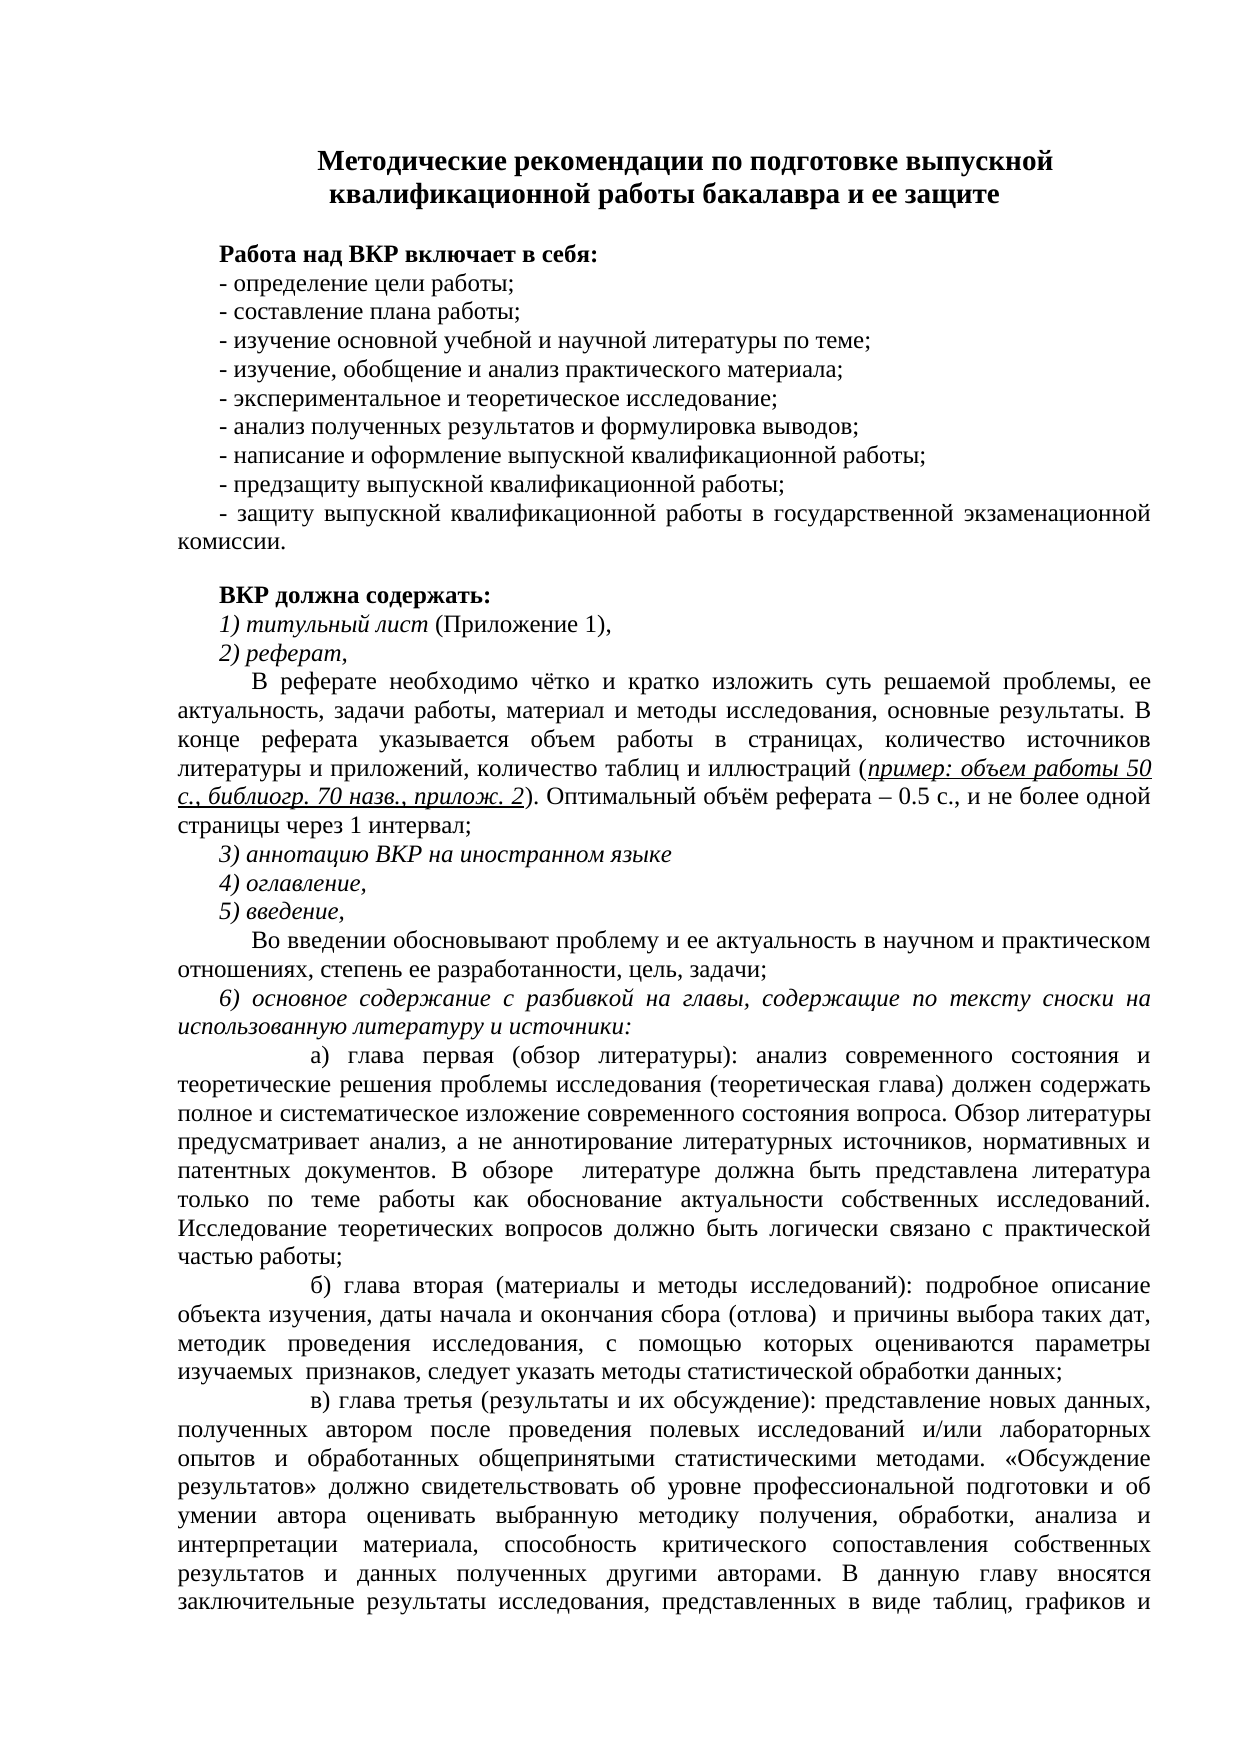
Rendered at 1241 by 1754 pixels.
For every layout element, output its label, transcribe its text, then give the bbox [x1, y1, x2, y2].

text Во введении обосновывают проблему и ее актуальность в научном и практическом отношениях, степень ее разработанности, цель, задачи; [177, 925, 1152, 983]
text 6) основное содержание с разбивкой на главы, содержащие по тексту сноски на использованную литературу и источники: [177, 983, 1152, 1040]
text б) глава вторая (материалы и методы исследований): подробное описание объекта изучения, даты начала и окончания сбора (отлова) и причины выбора таких дат, методик проведения исследования, с помощью которых оцениваются параметры изучаемых признаков, следует указать методы статистической обработки данных; [177, 1270, 1152, 1385]
text Работа над ВКР включает в себя: [177, 239, 1152, 268]
text - защиту выпускной квалификационной работы в государственной экзаменационной комиссии. [177, 498, 1152, 555]
text 2) реферат, [177, 638, 1152, 666]
text - составление плана работы; [177, 296, 1152, 325]
text - определение цели работы; [177, 268, 1152, 296]
text - предзащиту выпускной квалификационной работы; [177, 469, 1152, 498]
text - изучение, обобщение и анализ практического материала; [177, 354, 1152, 383]
text 5) введение, [177, 896, 1152, 925]
text а) глава первая (обзор литературы): анализ современного состояния и теоретические решения проблемы исследования (теоретическая глава) должен содержать полное и систематическое изложение современного состояния вопроса. Обзор литературы предусматривает анализ, а не аннотирование литературных источников, нормативных и патентных документов. В обзоре литературе должна быть представлена литература только по теме работы как обоснование актуальности собственных исследований. Исследование теоретических вопросов должно быть логически связано с практической частью работы; [177, 1040, 1152, 1270]
text Методические рекомендации по подготовке выпускной квалификационной работы бакалавра и ее защите [177, 143, 1152, 210]
text В реферате необходимо чётко и кратко изложить суть решаемой проблемы, ее актуальность, задачи работы, материал и методы исследования, основные результаты. В конце реферата указывается объем работы в страницах, количество источников литературы и приложений, количество таблиц и иллюстраций (пример: объем работы 50 с., библиогр. 70 назв., прилож. 2). Оптимальный объём реферата – 0.5 с., и не более одной страницы через 1 интервал; [177, 666, 1152, 839]
text - изучение основной учебной и научной литературы по теме; [177, 325, 1152, 354]
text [177, 1385, 1152, 1615]
text - экспериментальное и теоретическое исследование; [177, 383, 1152, 411]
text 1) титульный лист (Приложение 1), [177, 609, 1152, 638]
text - анализ полученных результатов и формулировка выводов; [177, 411, 1152, 440]
text 3) аннотацию ВКР на иностранном языке [177, 839, 1152, 868]
text ВКР должна содержать: [177, 580, 1152, 609]
text - написание и оформление выпускной квалификационной работы; [177, 440, 1152, 469]
text 4) оглавление, [177, 868, 1152, 896]
